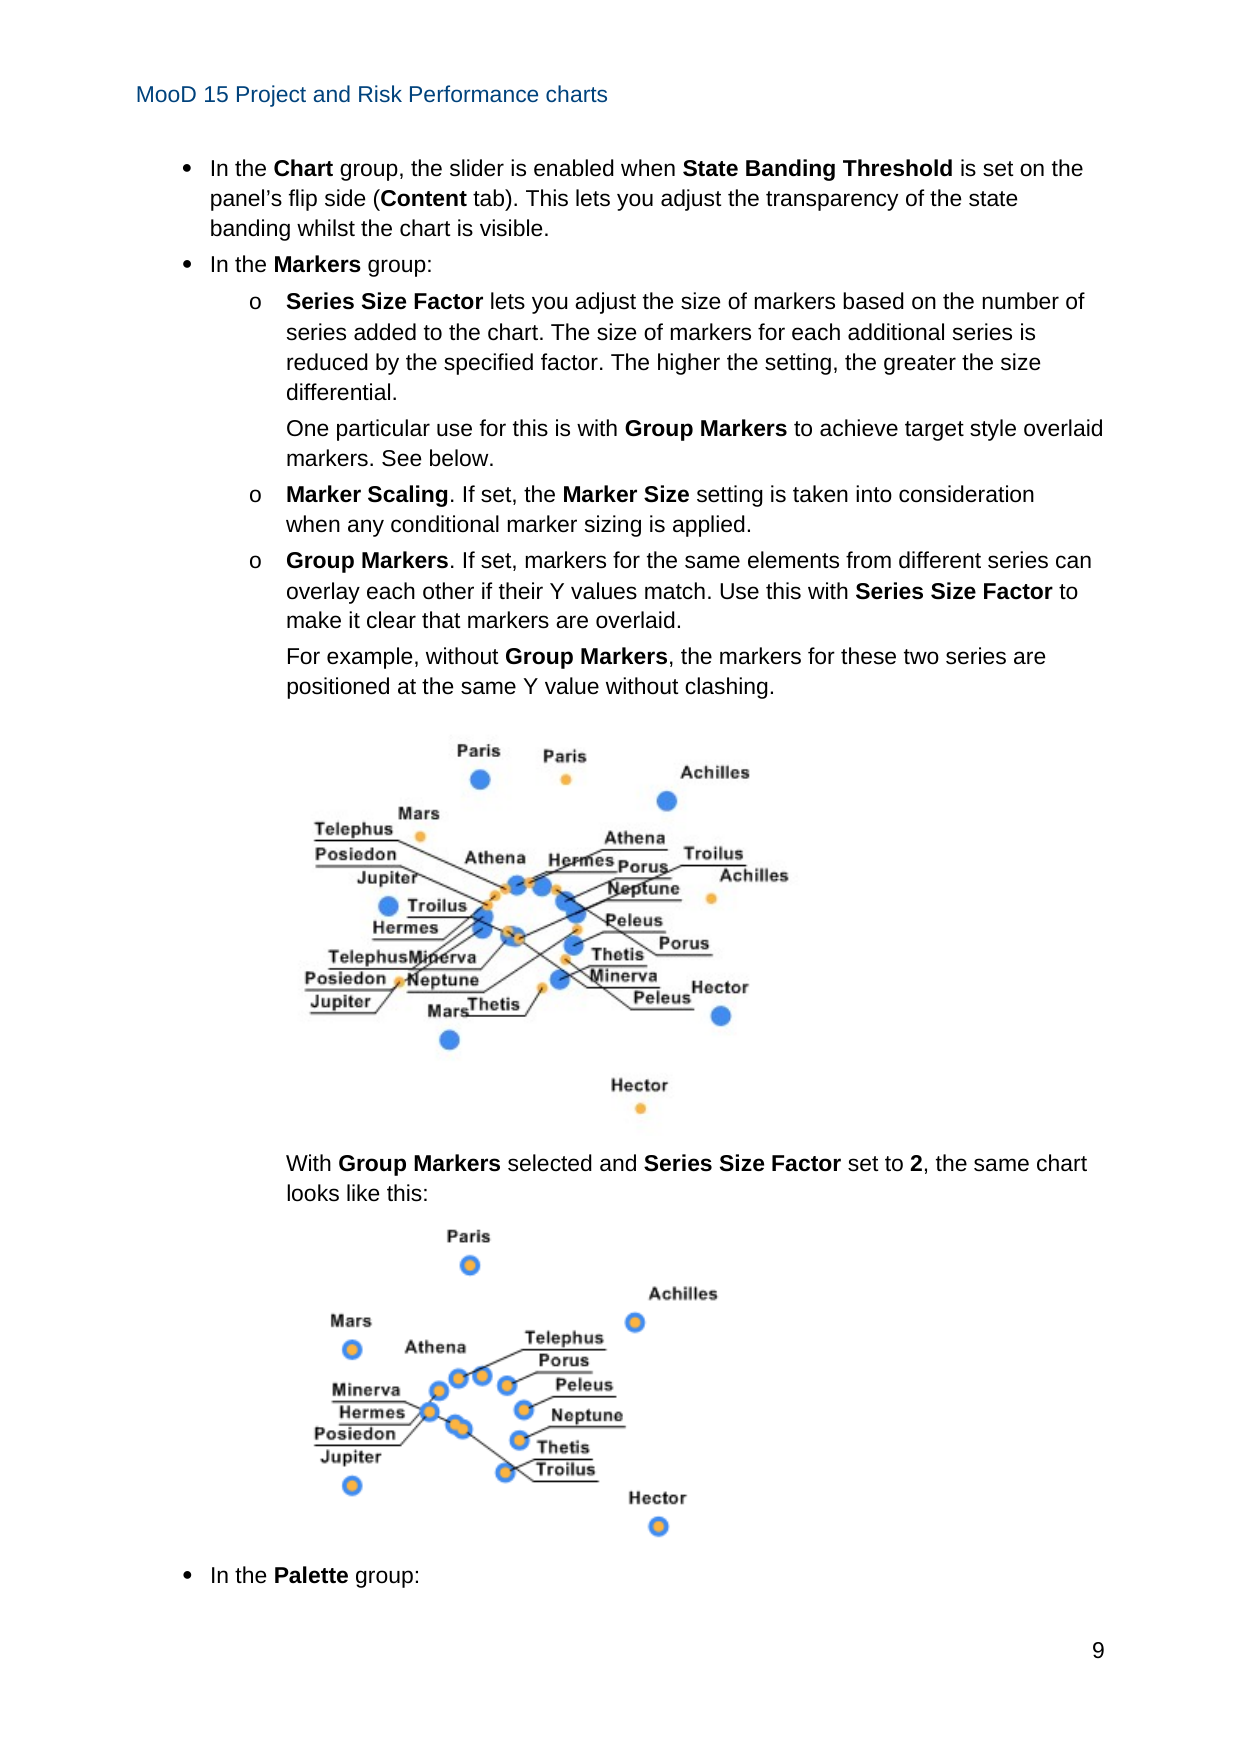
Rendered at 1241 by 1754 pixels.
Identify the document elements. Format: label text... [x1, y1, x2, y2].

list Marker Scaling. If set, the Marker Size setting is taken into consideration when any conditional marker sizing is applied. [248, 481, 1096, 537]
list In the Palette group: [183, 1562, 1115, 1588]
list Series Size Factor lets you adjust the size of markers based on the number of series added to the chart. The size of markers for each additional series is reduced by the specified factor. The higher the setting, the greater the size differential. [248, 288, 1085, 405]
picture [286, 711, 812, 1136]
list Group Markers. If set, markers for the same elements from different series can overlay each other if their Y values match. Use this with Series Size Factor to make it clear that markers are overlaid. [248, 547, 1093, 633]
text One particular use for this is with Group Markers to achieve target style overlaid markers. See below. [286, 415, 1105, 471]
picture [286, 1217, 739, 1553]
list In the Chart group, the slider is enabled when State Banding Threshold is set on the panel’s flip side (Content tab). This lets you adjust the transparency of the state banding whilst the chart is visible. [183, 155, 1084, 242]
list In the Markers group: [183, 251, 1115, 278]
text For example, without Group Markers, the markers for these two series are positioned at the same Y value without clashing. [286, 643, 1048, 699]
text 9 [125, 1637, 1104, 1664]
